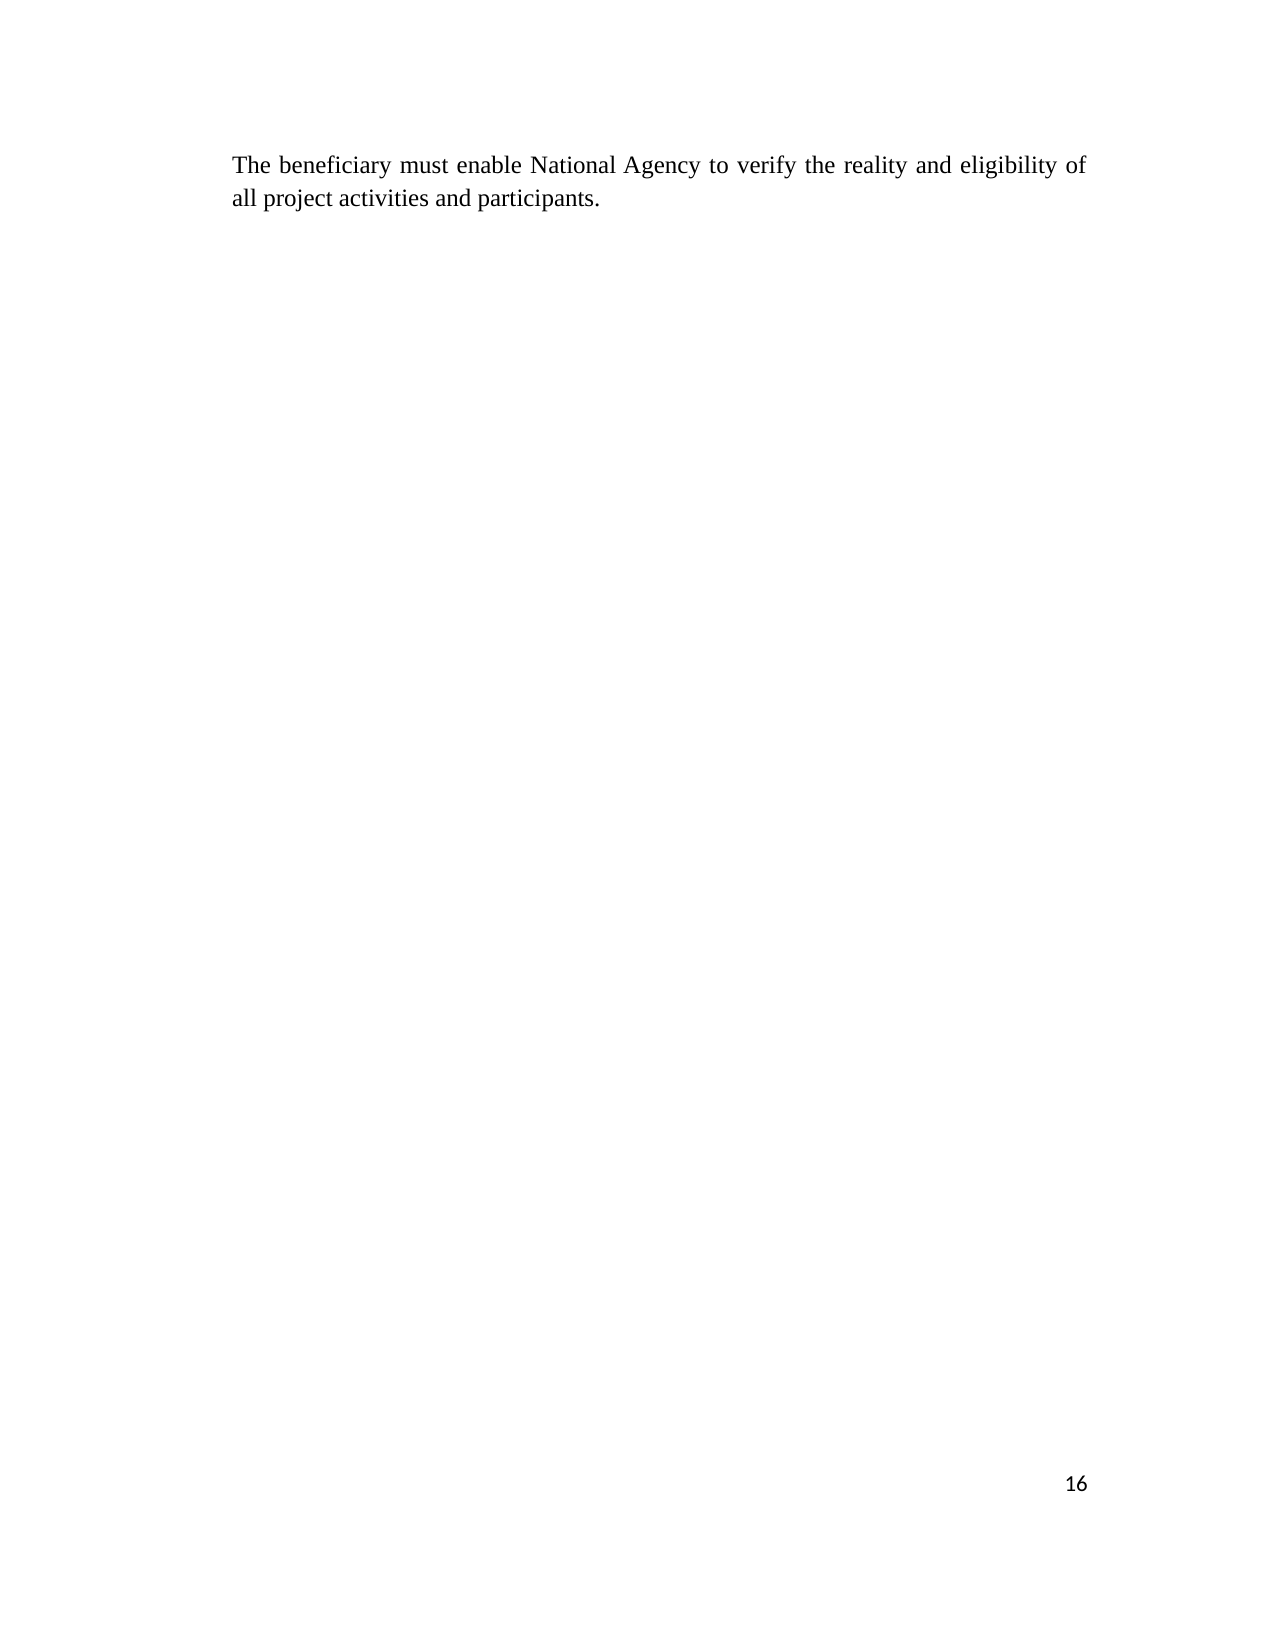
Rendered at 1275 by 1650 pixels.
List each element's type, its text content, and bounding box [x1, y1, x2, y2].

text The beneficiary must enable National Agency to verify the reality and eligibility of all project activities and participants. [232, 150, 1087, 212]
